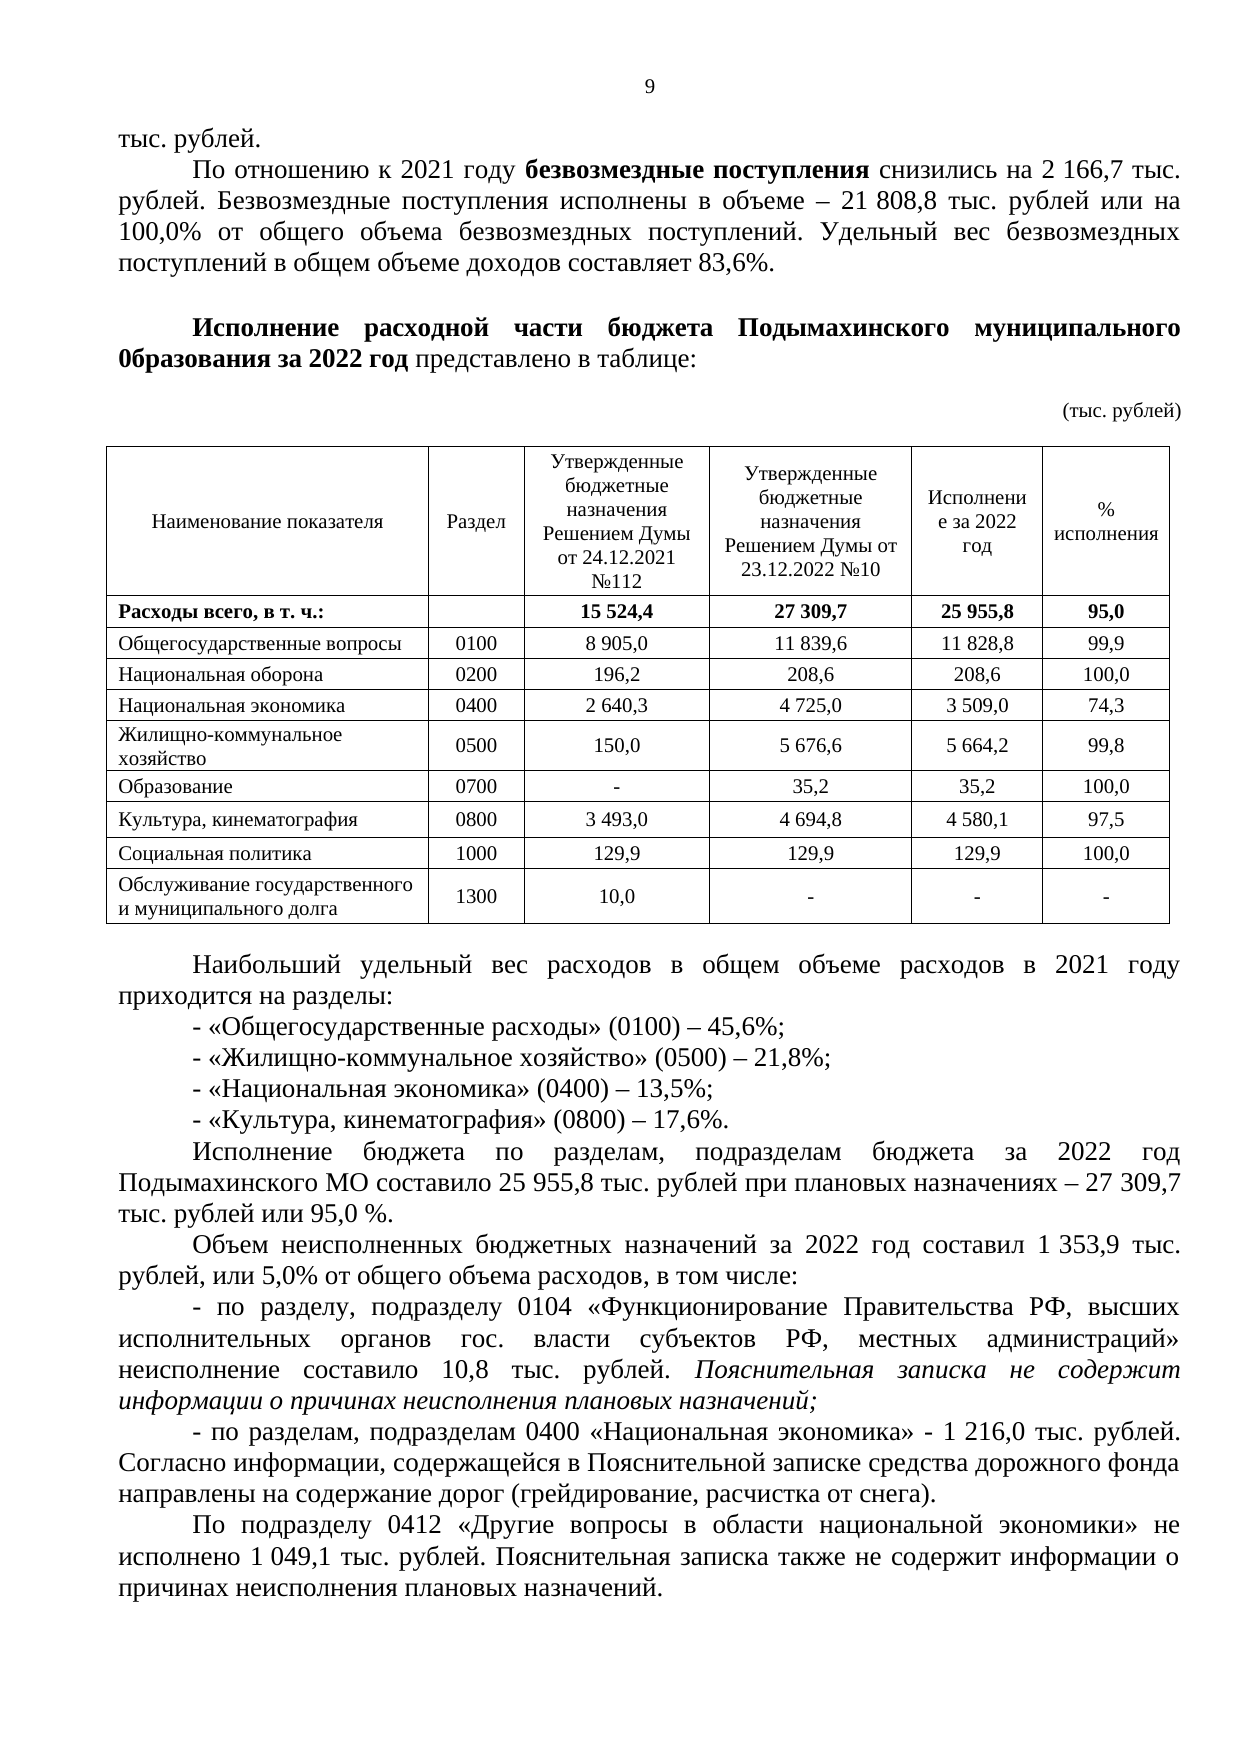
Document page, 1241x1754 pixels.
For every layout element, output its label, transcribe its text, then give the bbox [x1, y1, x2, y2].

table_header Наименование показателя [107, 447, 428, 595]
table_cell - [525, 771, 709, 801]
table_cell 15 524,4 [525, 596, 709, 627]
text - «Общегосударственные расходы» (0100) – 45,6%; [118, 1010, 1181, 1041]
table_cell 5 676,6 [710, 721, 911, 769]
table_cell Общегосударственные вопросы [107, 628, 428, 658]
table_cell 208,6 [912, 659, 1042, 689]
table_cell Жилищно-коммунальное хозяйство [107, 721, 428, 769]
table_cell 27 309,7 [710, 596, 911, 627]
table_cell 1300 [429, 869, 524, 923]
table_cell Национальная экономика [107, 690, 428, 720]
table_cell 4 725,0 [710, 690, 911, 720]
table_cell 3 493,0 [525, 802, 709, 837]
table_cell 0400 [429, 690, 524, 720]
text Исполнение бюджета по разделам, подразделам бюджета за 2022 год Подымахинского МО составило 25 955,8 тыс. рублей при плановых назначениях – 27 309,7 тыс. рублей или 95,0 %. [118, 1135, 1181, 1228]
table_cell 97,5 [1043, 802, 1169, 837]
table_cell 208,6 [710, 659, 911, 689]
table_cell 10,0 [525, 869, 709, 923]
table_cell Образование [107, 771, 428, 801]
table_cell 11 839,6 [710, 628, 911, 658]
table_cell 5 664,2 [912, 721, 1042, 769]
table_cell 0100 [429, 628, 524, 658]
table_cell 0700 [429, 771, 524, 801]
table_cell 129,9 [912, 838, 1042, 868]
table_cell 150,0 [525, 721, 709, 769]
table_cell 35,2 [710, 771, 911, 801]
table_cell Обслуживание государственного и муниципального долга [107, 869, 428, 923]
table_cell 1000 [429, 838, 524, 868]
table_cell 99,8 [1043, 721, 1169, 769]
text Объем неисполненных бюджетных назначений за 2022 год составил 1 353,9 тыс. рублей, или 5,0% от общего объема расходов, в том числе: [118, 1228, 1181, 1291]
table_cell 8 905,0 [525, 628, 709, 658]
table_cell 74,3 [1043, 690, 1169, 720]
table_cell 4 580,1 [912, 802, 1042, 837]
text (тыс. рублей) [118, 398, 1181, 422]
table_cell 0200 [429, 659, 524, 689]
table_header Исполнение за 2022 год [912, 447, 1042, 595]
text По отношению к 2021 году безвозмездные поступления снизились на 2 166,7 тыс. рублей. Безвозмездные поступления исполнены в объеме – 21 808,8 тыс. рублей или на 100,0% от общего объема безвозмездных поступлений. Удельный вес безвозмездных поступлений в общем объеме доходов составляет 83,6%. [118, 153, 1181, 278]
text - «Национальная экономика» (0400) – 13,5%; [118, 1072, 1181, 1104]
table_header Утвержденные бюджетные назначения Решением Думы от 23.12.2022 №10 [710, 447, 911, 595]
table_cell 11 828,8 [912, 628, 1042, 658]
table_cell 3 509,0 [912, 690, 1042, 720]
table_cell Расходы всего, в т. ч.: [107, 596, 428, 627]
table_header % исполнения [1043, 447, 1169, 595]
table_cell Национальная оборона [107, 659, 428, 689]
table_cell 0800 [429, 802, 524, 837]
text - «Культура, кинематография» (0800) – 17,6%. [118, 1104, 1181, 1135]
table_cell 99,9 [1043, 628, 1169, 658]
table_cell 25 955,8 [912, 596, 1042, 627]
table_cell 129,9 [525, 838, 709, 868]
table_cell 95,0 [1043, 596, 1169, 627]
table_cell 100,0 [1043, 771, 1169, 801]
table_cell Культура, кинематография [107, 802, 428, 837]
table_cell 0500 [429, 721, 524, 769]
text По подразделу 0412 «Другие вопросы в области национальной экономики» не исполнено 1 049,1 тыс. рублей. Пояснительная записка также не содержит информации о причинах неисполнения плановых назначений. [118, 1508, 1181, 1602]
text - по разделам, подразделам 0400 «Национальная экономика» - 1 216,0 тыс. рублей. Согласно информации, содержащейся в Пояснительной записке средства дорожного фонда направлены на содержание дорог (грейдирование, расчистка от снега). [118, 1415, 1181, 1508]
text - «Жилищно-коммунальное хозяйство» (0500) – 21,8%; [118, 1041, 1181, 1072]
table_cell Социальная политика [107, 838, 428, 868]
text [118, 122, 1181, 153]
text Наибольший удельный вес расходов в общем объеме расходов в 2021 году приходится на разделы: [118, 948, 1181, 1010]
text Исполнение расходной части бюджета Подымахинского муниципального 0бразования за 2022 год представлено в таблице: [118, 311, 1181, 373]
table_cell - [710, 869, 911, 923]
table_header Утвержденные бюджетные назначения Решением Думы от 24.12.2021 №112 [525, 447, 709, 595]
table_cell - [912, 869, 1042, 923]
text - по разделу, подразделу 0104 «Функционирование Правительства РФ, высших исполнительных органов гос. власти субъектов РФ, местных администраций» неисполнение составило 10,8 тыс. рублей. Пояснительная записка не содержит информации о причинах неисполнения плановых назначений; [118, 1291, 1181, 1415]
table_cell 129,9 [710, 838, 911, 868]
table_cell 100,0 [1043, 838, 1169, 868]
table_cell 196,2 [525, 659, 709, 689]
table_cell 100,0 [1043, 659, 1169, 689]
table_cell 35,2 [912, 771, 1042, 801]
table_cell 2 640,3 [525, 690, 709, 720]
table_header Раздел [429, 447, 524, 595]
table_cell [429, 596, 524, 627]
table_cell 4 694,8 [710, 802, 911, 837]
table_cell - [1043, 869, 1169, 923]
